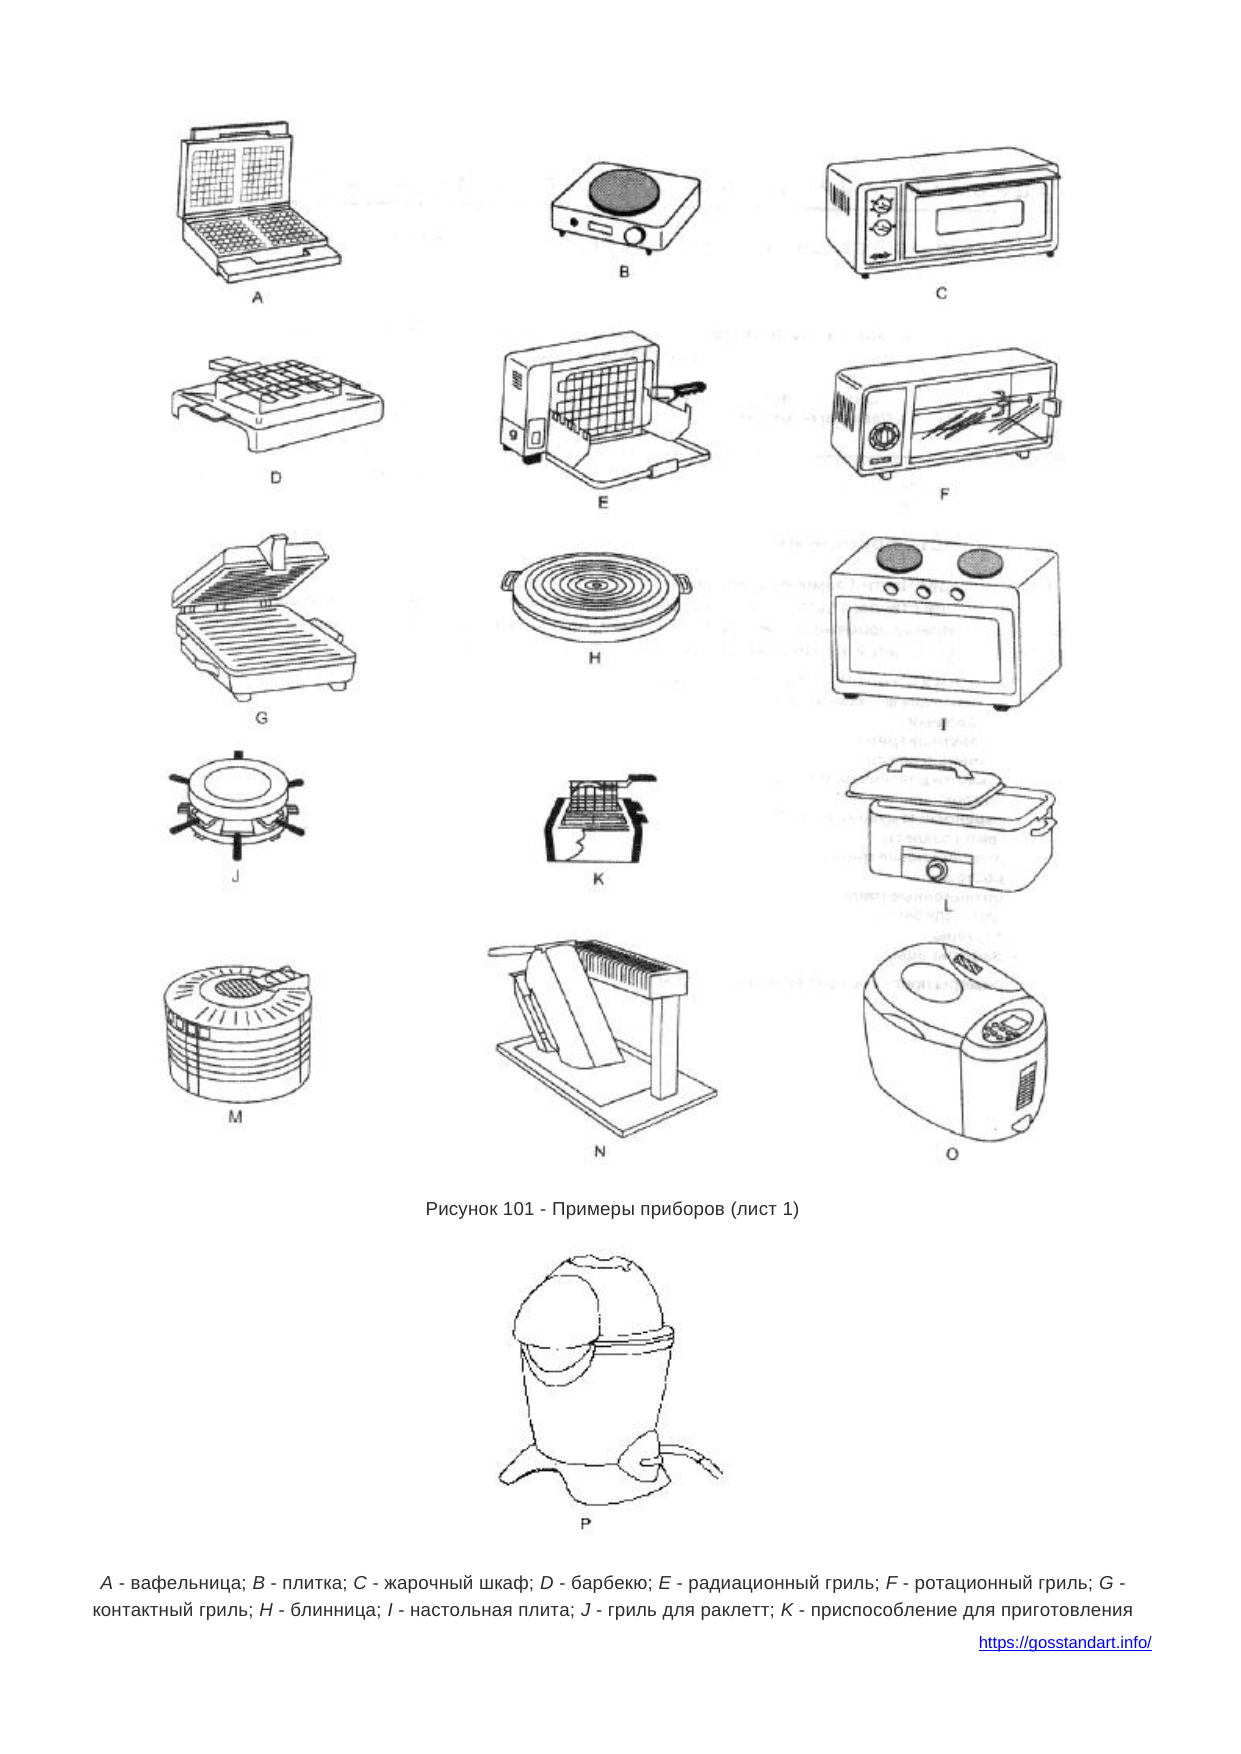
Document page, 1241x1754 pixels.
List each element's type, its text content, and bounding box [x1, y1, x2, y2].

text Рисунок 101 - Примеры приборов (лист 1) [74, 1164, 1152, 1248]
picture [159, 118, 1067, 1165]
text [74, 1538, 1152, 1621]
picture [494, 1247, 731, 1539]
